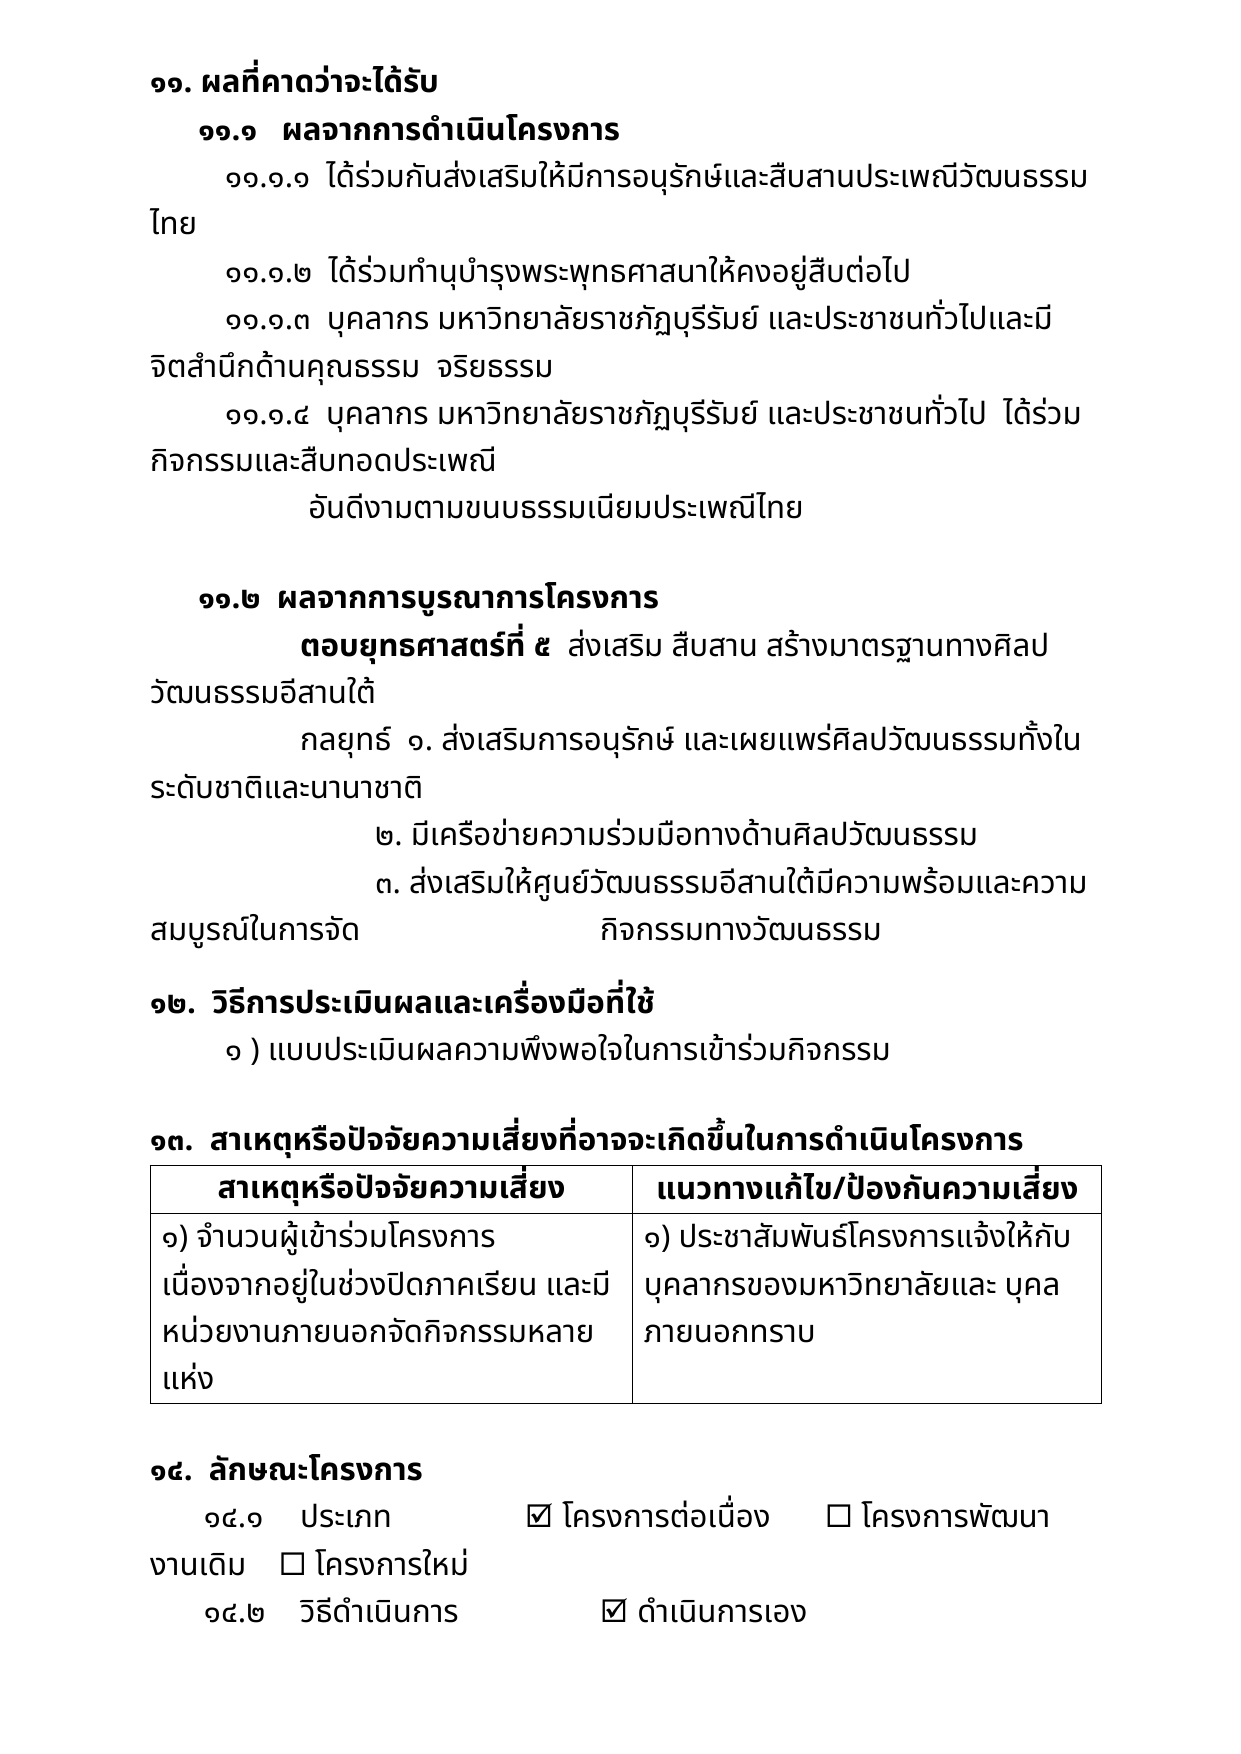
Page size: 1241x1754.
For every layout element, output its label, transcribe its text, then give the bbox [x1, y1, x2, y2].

text ๑๑.๑.๒ ได้ร่วมทำนุบำรุงพระพุทธศาสนาให้คงอยู่สืบต่อไป [150, 249, 1090, 296]
text ๑๑. ผลที่คาดว่าจะได้รับ [150, 59, 1090, 107]
table_cell ๑) จำนวนผู้เข้าร่วมโครงการ เนื่องจากอยู่ในช่วงปิดภาคเรียน และมีหน่วยงานภายนอกจัดกิจกรรมหลายแห่ง [151, 1214, 632, 1403]
text ๑ ) แบบประเมินผลความพึงพอใจในการเข้าร่วมกิจกรรม [150, 1027, 1090, 1074]
text ๑๔.๒ วิธีดำเนินการ ดำเนินการเอง [150, 1589, 1090, 1637]
text ๑๓. สาเหตุหรือปัจจัยความเสี่ยงที่อาจจะเกิดขึ้นในการดำเนินโครงการ [150, 1117, 1090, 1165]
text ๓. ส่งเสริมให้ศูนย์วัฒนธรรมอีสานใต้มีความพร้อมและความสมบูรณ์ในการจัด กิจกรรมทางวัฒนธรรม [150, 859, 1090, 954]
text กลยุทธ์ ๑. ส่งเสริมการอนุรักษ์ และเผยแพร่ศิลปวัฒนธรรมทั้งในระดับชาติและนานาชาติ [150, 717, 1090, 812]
text ๑๑.๒ ผลจากการบูรณาการโครงการ [150, 576, 1090, 623]
text อันดีงามตามขนบธรรมเนียมประเพณีไทย [150, 486, 1090, 533]
text ๑๑.๑.๔ บุคลากร มหาวิทยาลัยราชภัฏบุรีรัมย์ และประชาชนทั่วไป ได้ร่วมกิจกรรมและสืบทอดประเพณี [150, 391, 1090, 486]
table_header แนวทางแก้ไข/ป้องกันความเสี่ยง [633, 1166, 1101, 1213]
text ตอบยุทธศาสตร์ที่ ๕ ส่งเสริม สืบสาน สร้างมาตรฐานทางศิลปวัฒนธรรมอีสานใต้ [150, 623, 1090, 717]
table_cell ๑) ประชาสัมพันธ์โครงการแจ้งให้กับบุคลากรของมหาวิทยาลัยและ บุคลภายนอกทราบ [633, 1214, 1101, 1403]
text ๑๔. ลักษณะโครงการ [150, 1447, 1090, 1494]
table_header สาเหตุหรือปัจจัยความเสี่ยง [151, 1166, 632, 1213]
text ๑๑.๑.๓ บุคลากร มหาวิทยาลัยราชภัฏบุรีรัมย์ และประชาชนทั่วไปและมีจิตสำนึกด้านคุณธรรม จริยธรรม [150, 296, 1090, 391]
text ๑๒. วิธีการประเมินผลและเครื่องมือที่ใช้ [150, 979, 1090, 1027]
text ๑๑.๑.๑ ได้ร่วมกันส่งเสริมให้มีการอนุรักษ์และสืบสานประเพณีวัฒนธรรมไทย [150, 154, 1090, 249]
text ๒. มีเครือข่ายความร่วมมือทางด้านศิลปวัฒนธรรม [150, 812, 1090, 859]
text ๑๑.๑ ผลจากการดำเนินโครงการ [150, 107, 1090, 154]
text ๑๔.๑ ประเภท โครงการต่อเนื่อง โครงการพัฒนางานเดิม โครงการใหม่ [150, 1494, 1090, 1589]
